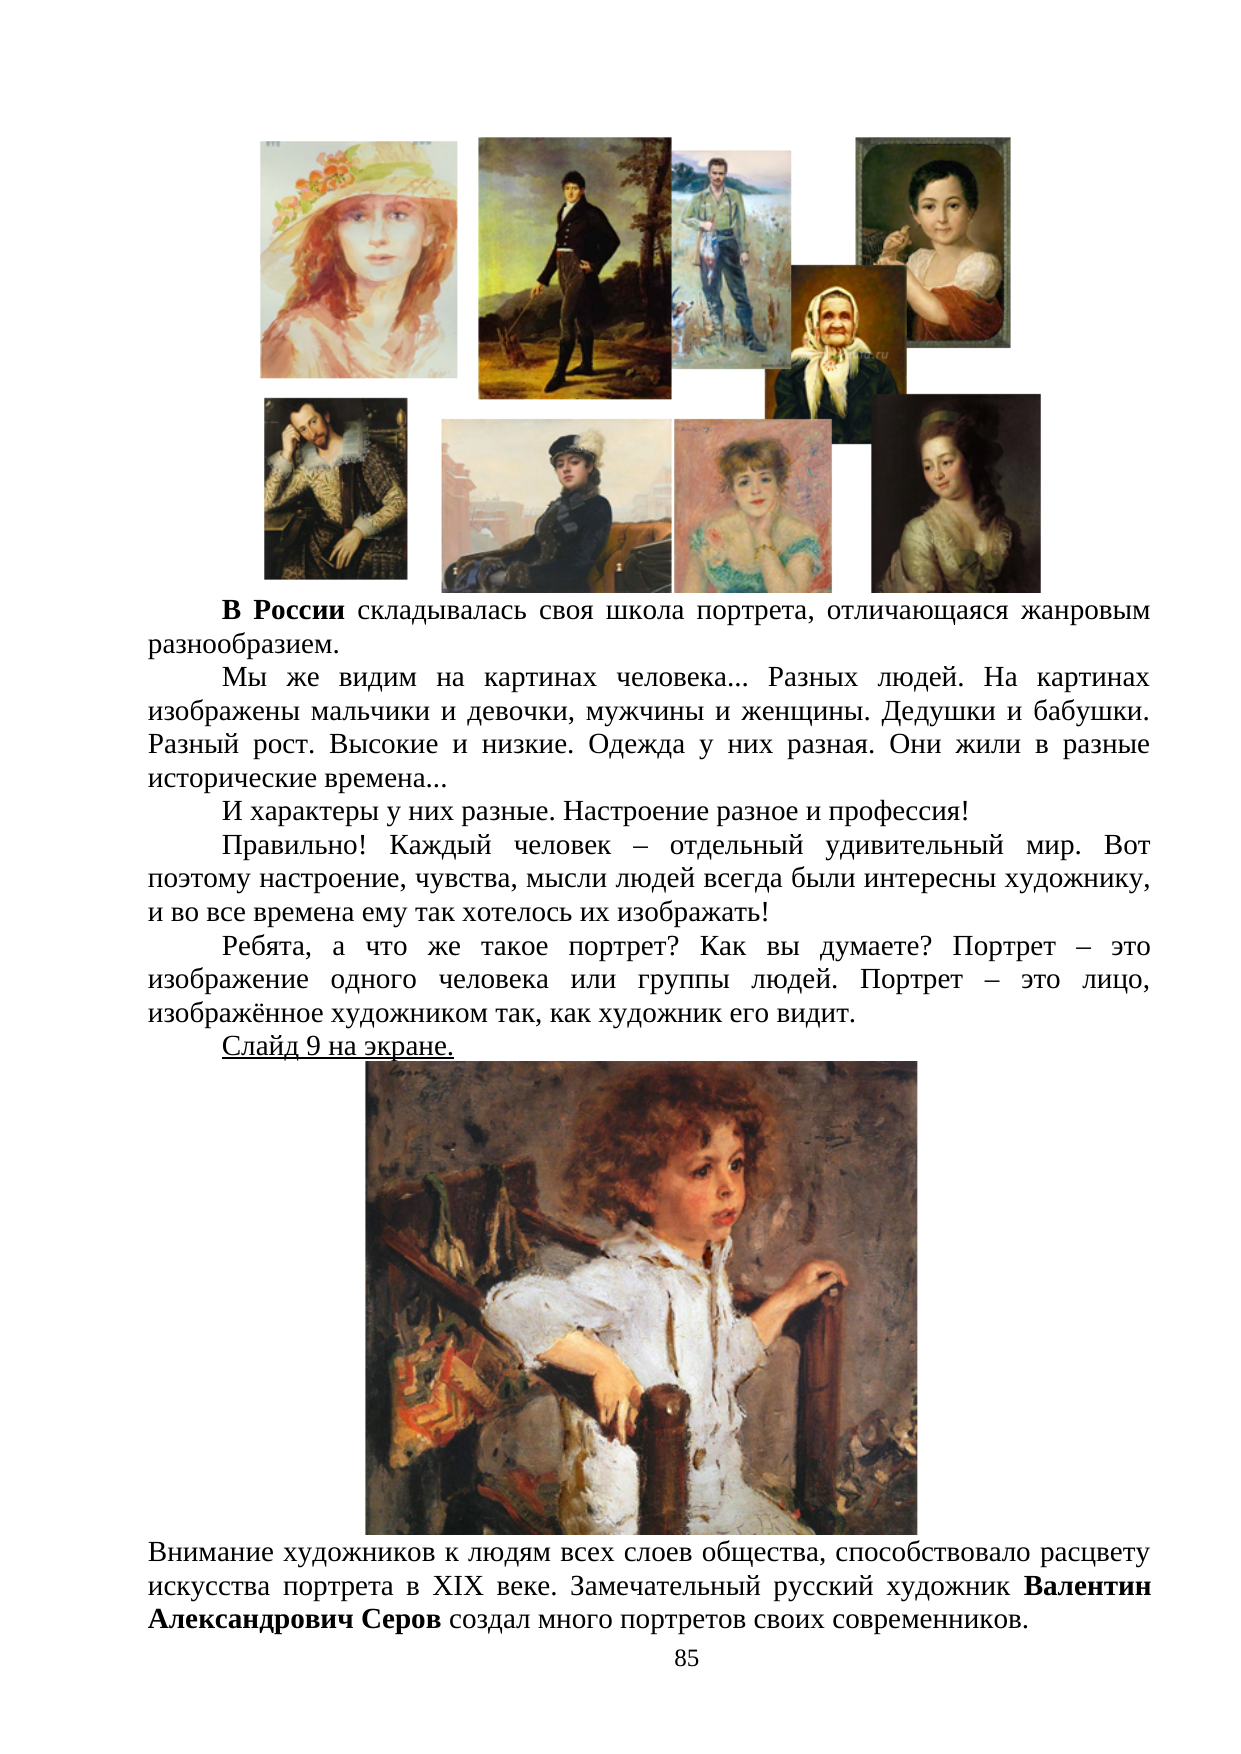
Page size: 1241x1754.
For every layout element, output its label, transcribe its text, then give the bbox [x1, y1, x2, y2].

text Правильно! Каждый человек – отдельный удивительный мир. Вот поэтому настроение, чувства, мысли людей всегда были интересны художнику, и во все времена ему так хотелось их изображать! [148, 827, 1152, 928]
text И характеры у них разные. Настроение разное и профессия! [148, 793, 1152, 827]
text Ребята, а что же такое портрет? Как вы думаете? Портрет – это изображение одного человека или группы людей. Портрет – это лицо, изображённое художником так, как художник его видит. [148, 928, 1152, 1028]
text В России складывалась своя школа портрета, отличающаяся жанровым разнообразием. [148, 592, 1152, 659]
picture [221, 120, 1062, 593]
text Мы же видим на картинах человека... Разных людей. На картинах изображены мальчики и девочки, мужчины и женщины. Дедушки и бабушки. Разный рост. Высокие и низкие. Одежда у них разная. Они жили в разные исторические времена... [148, 659, 1152, 793]
text Слайд 9 на экране. [148, 1028, 1152, 1062]
picture [221, 1061, 1062, 1535]
